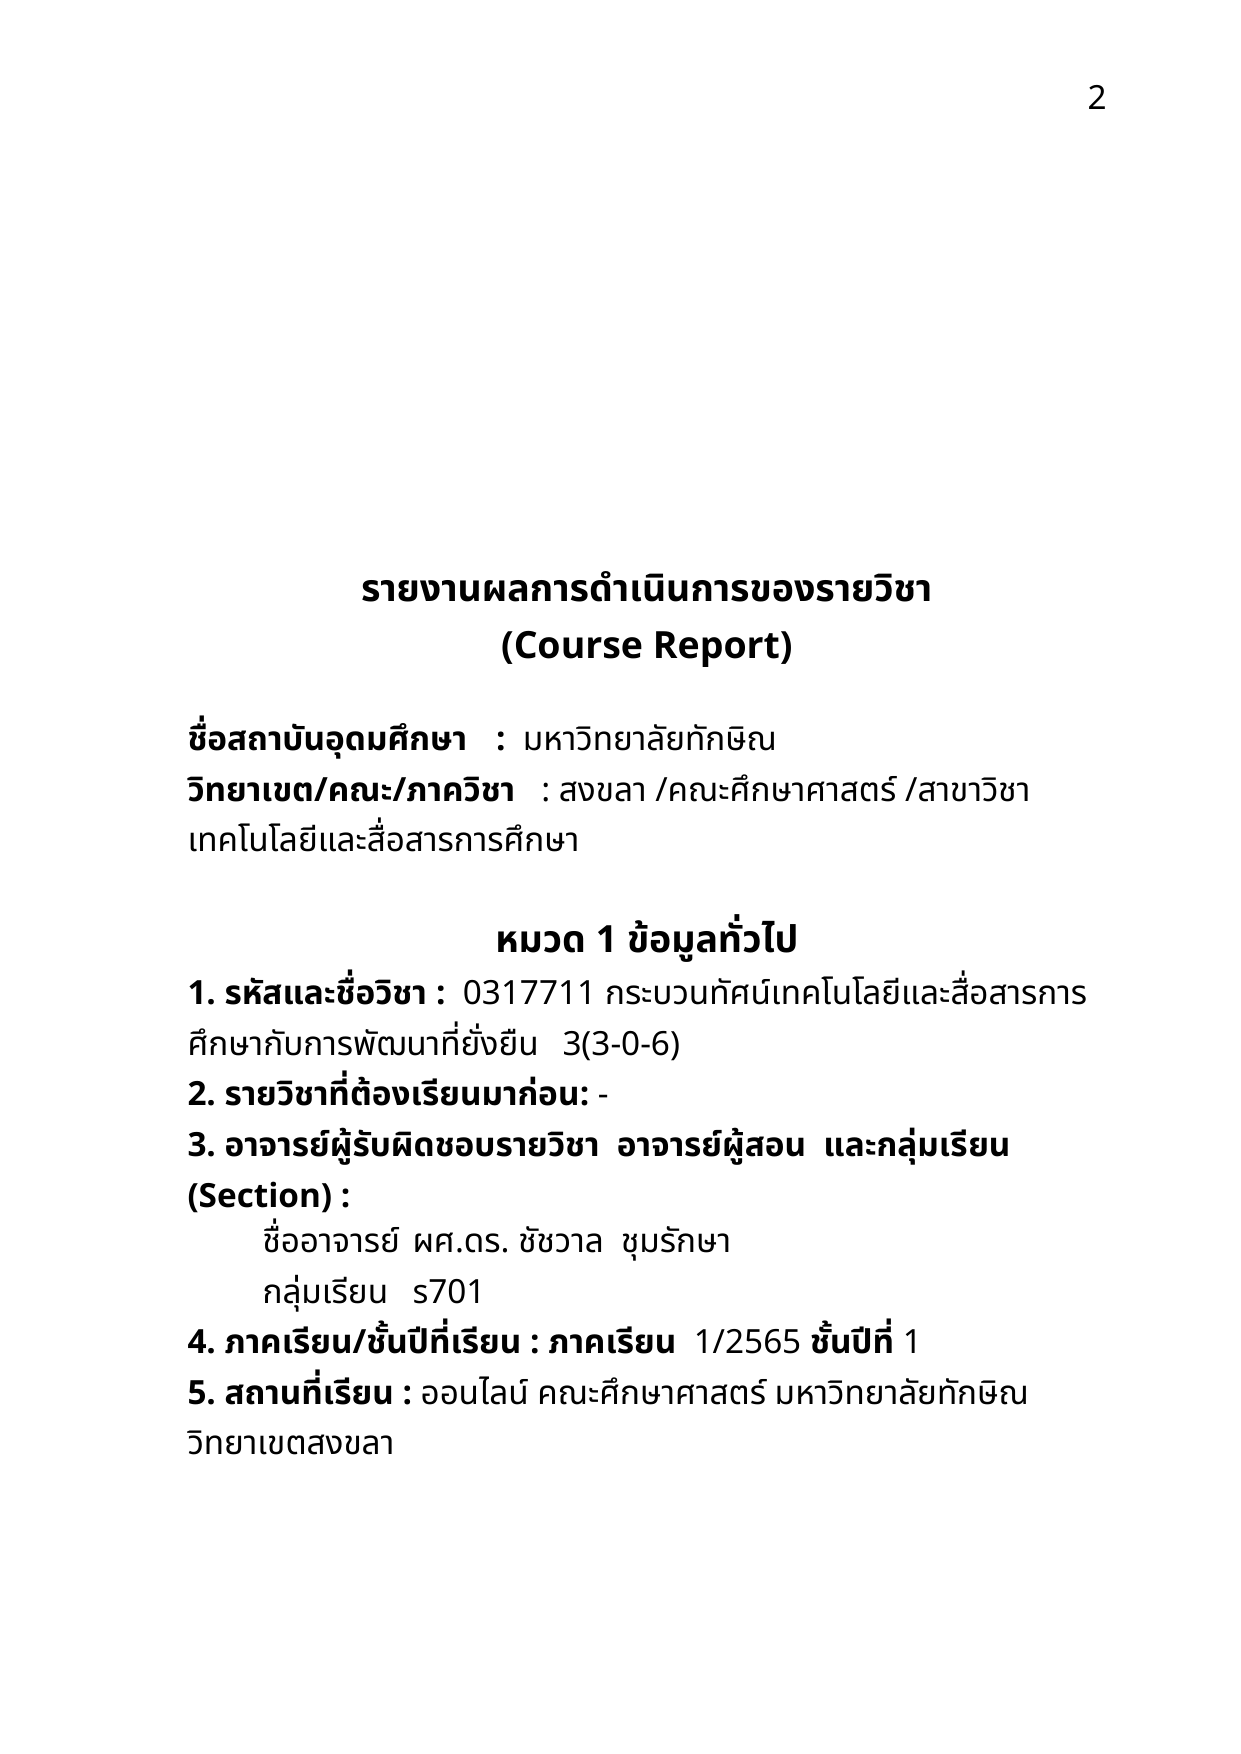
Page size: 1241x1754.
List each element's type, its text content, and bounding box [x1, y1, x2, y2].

text 4. ภาคเรียน/ชั้นปีที่เรียน : ภาคเรียน 1/2565 ชั้นปีที่ 1 [187, 1318, 1106, 1369]
text วิทยาเขต/คณะ/ภาควิชา : สงขลา /คณะศึกษาศาสตร์ /สาขาวิชาเทคโนโลยีและสื่อสารการศึกษา [187, 766, 1106, 867]
text หมวด 1 ข้อมูลทั่วไป [187, 912, 1106, 969]
title รายงานผลการดำเนินการของรายวิชา [187, 562, 1106, 618]
text 2. รายวิชาที่ต้องเรียนมาก่อน: - [187, 1070, 1106, 1121]
text 1. รหัสและชื่อวิชา : 0317711 กระบวนทัศน์เทคโนโลยีและสื่อสารการศึกษากับการพัฒนาที่ยั่งยืน 3(3-0-6) [187, 969, 1106, 1070]
text 3. อาจารย์ผู้รับผิดชอบรายวิชา อาจารย์ผู้สอน และกลุ่มเรียน (Section) : [187, 1121, 1106, 1217]
text ชื่อสถาบันอุดมศึกษา : มหาวิทยาลัยทักษิณ [187, 715, 1106, 766]
text (Course Report) [187, 618, 1106, 669]
text ชื่ออาจารย์ ผศ.ดร. ชัชวาล ชุมรักษา [187, 1217, 1106, 1267]
text กลุ่มเรียน s701 [187, 1267, 1106, 1318]
text 5. สถานที่เรียน : ออนไลน์ คณะศึกษาศาสตร์ มหาวิทยาลัยทักษิณ วิทยาเขตสงขลา [187, 1369, 1106, 1470]
